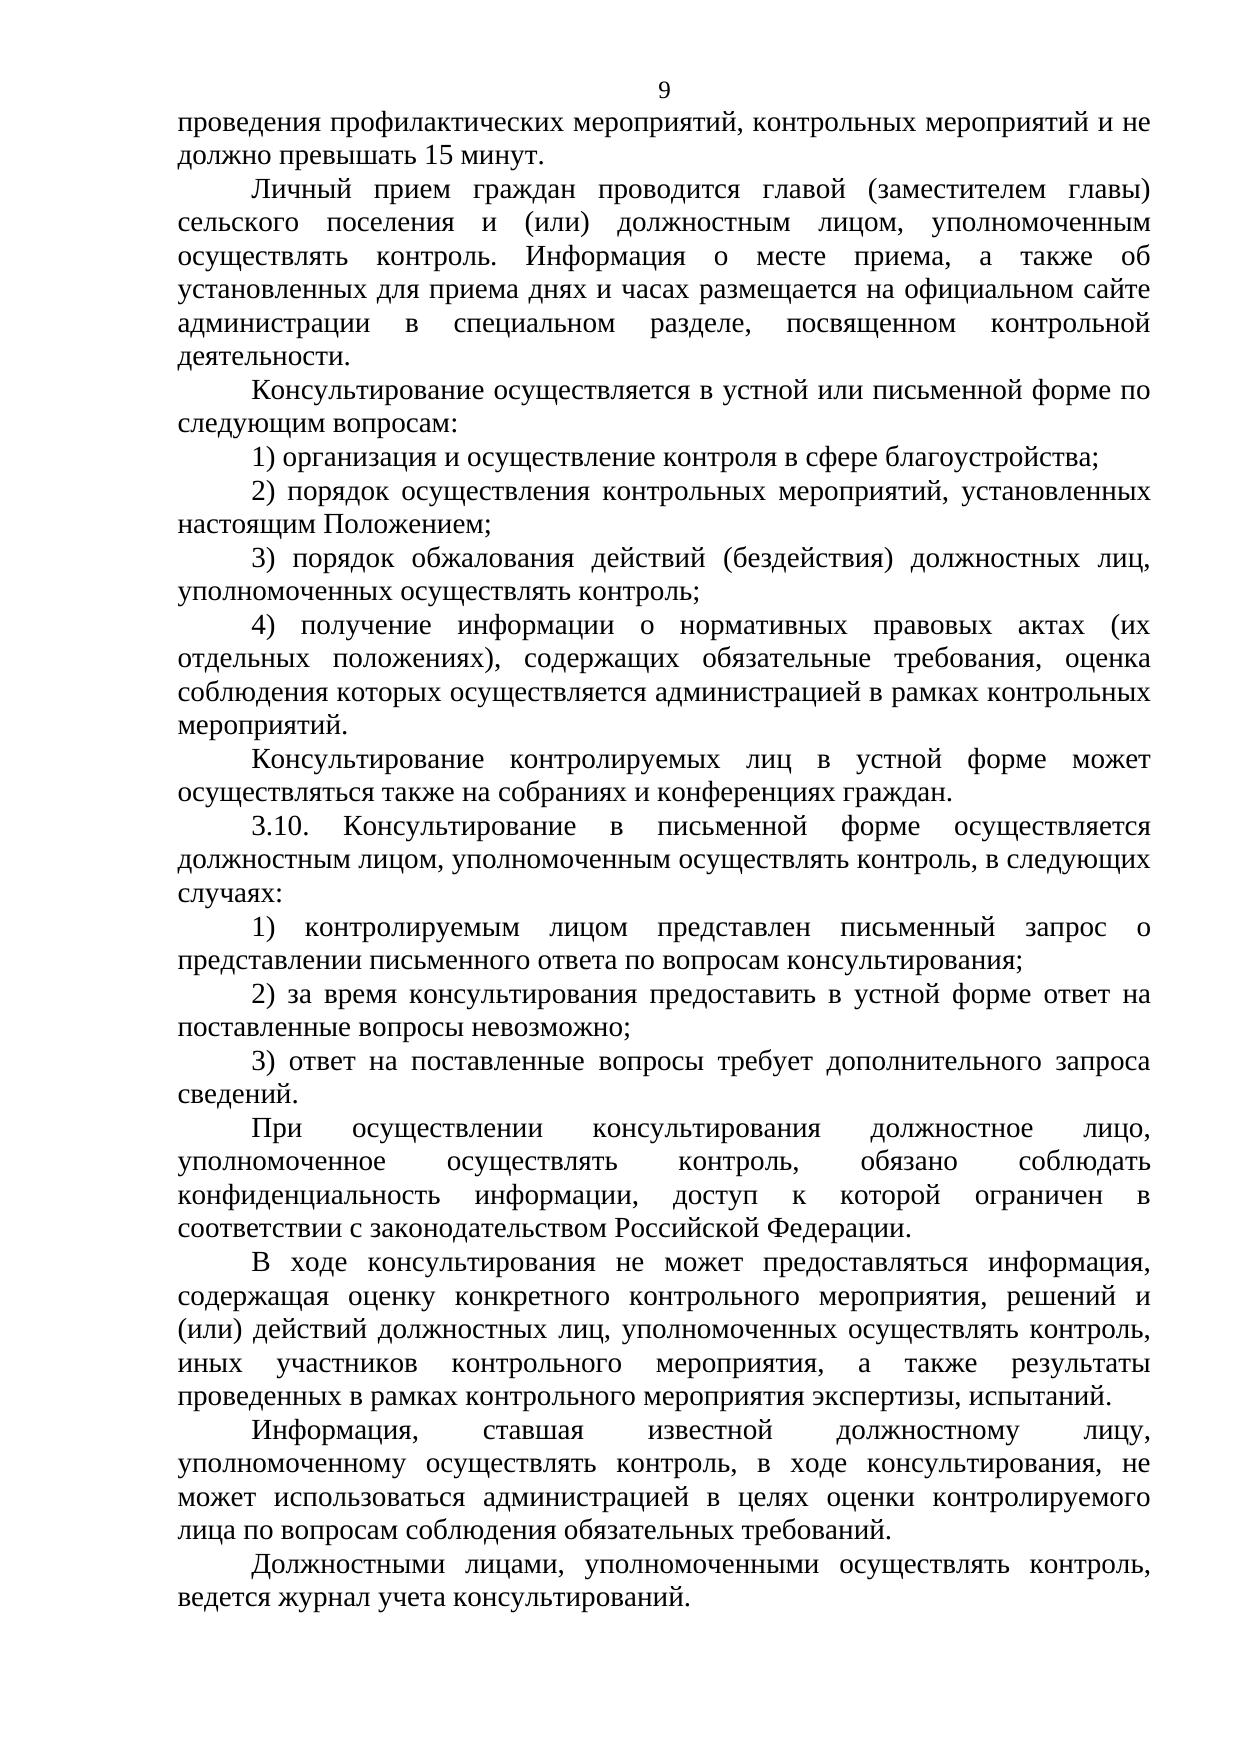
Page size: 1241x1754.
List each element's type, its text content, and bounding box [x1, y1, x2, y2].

text 4) получение информации о нормативных правовых актах (их отдельных положениях), содержащих обязательные требования, оценка соблюдения которых осуществляется администрацией в рамках контрольных мероприятий. [177, 607, 1152, 741]
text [177, 104, 1152, 171]
text Информация, ставшая известной должностному лицу, уполномоченному осуществлять контроль, в ходе консультирования, не может использоваться администрацией в целях оценки контролируемого лица по вопросам соблюдения обязательных требований. [177, 1412, 1152, 1546]
text 3) порядок обжалования действий (бездействия) должностных лиц, уполномоченных осуществлять контроль; [177, 540, 1152, 607]
text Должностными лицами, уполномоченными осуществлять контроль, ведется журнал учета консультирований. [177, 1546, 1152, 1613]
text В ходе консультирования не может предоставляться информация, содержащая оценку конкретного контрольного мероприятия, решений и (или) действий должностных лиц, уполномоченных осуществлять контроль, иных участников контрольного мероприятия, а также результаты проведенных в рамках контрольного мероприятия экспертизы, испытаний. [177, 1244, 1152, 1412]
text 2) за время консультирования предоставить в устной форме ответ на поставленные вопросы невозможно; [177, 976, 1152, 1043]
text Консультирование осуществляется в устной или письменной форме по следующим вопросам: [177, 372, 1152, 439]
text 3) ответ на поставленные вопросы требует дополнительного запроса сведений. [177, 1043, 1152, 1110]
text Личный прием граждан проводится главой (заместителем главы) сельского поселения и (или) должностным лицом, уполномоченным осуществлять контроль. Информация о месте приема, а также об установленных для приема днях и часах размещается на официальном сайте администрации в специальном разделе, посвященном контрольной деятельности. [177, 171, 1152, 372]
text Консультирование контролируемых лиц в устной форме может осуществляться также на собраниях и конференциях граждан. [177, 741, 1152, 808]
text 2) порядок осуществления контрольных мероприятий, установленных настоящим Положением; [177, 473, 1152, 540]
text 1) контролируемым лицом представлен письменный запрос о представлении письменного ответа по вопросам консультирования; [177, 909, 1152, 976]
text 3.10. Консультирование в письменной форме осуществляется должностным лицом, уполномоченным осуществлять контроль, в следующих случаях: [177, 808, 1152, 909]
text При осуществлении консультирования должностное лицо, уполномоченное осуществлять контроль, обязано соблюдать конфиденциальность информации, доступ к которой ограничен в соответствии с законодательством Российской Федерации. [177, 1110, 1152, 1244]
text 1) организация и осуществление контроля в сфере благоустройства; [177, 439, 1152, 473]
